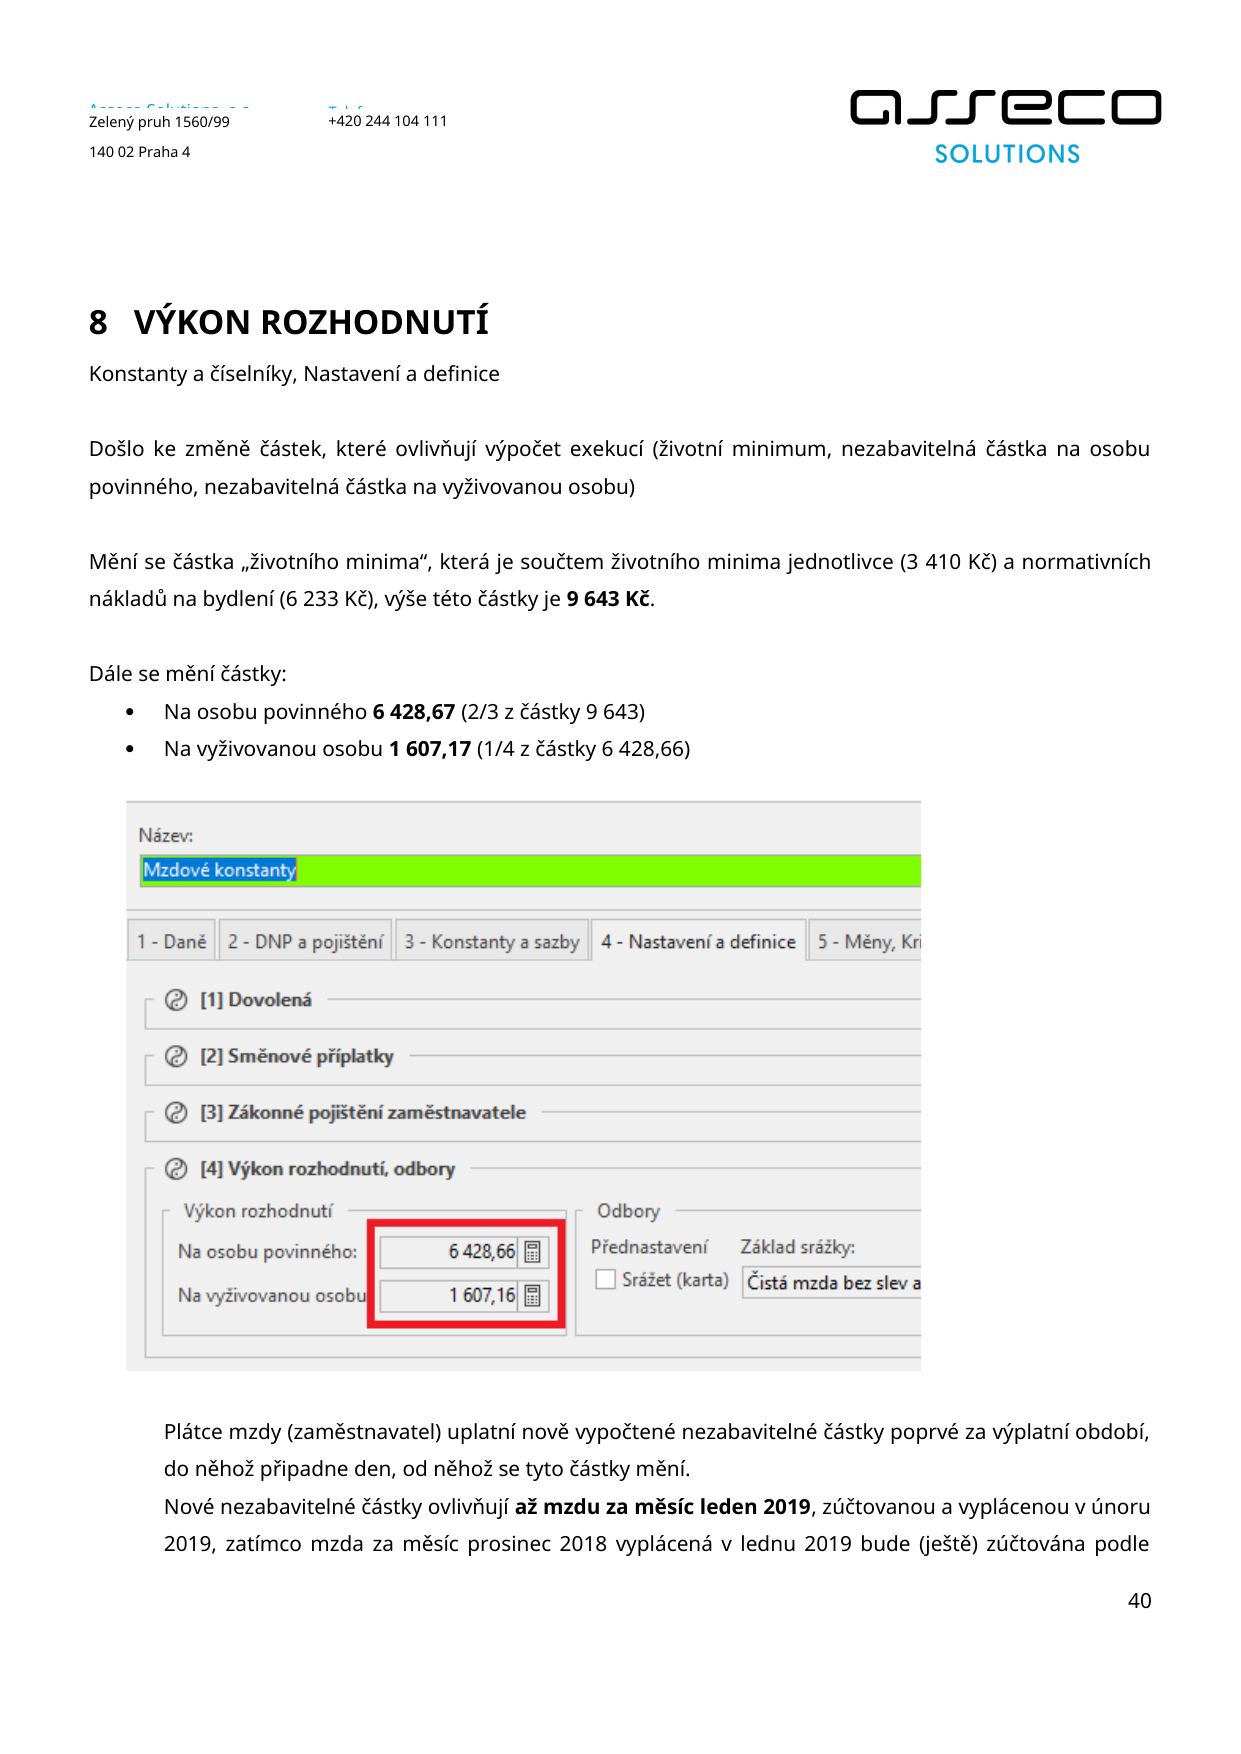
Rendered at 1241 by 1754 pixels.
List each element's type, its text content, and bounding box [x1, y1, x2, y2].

picture [1030, 148, 1041, 160]
picture [850, 90, 1162, 163]
text Konstanty a číselníky, Nastavení a definice [89, 350, 1152, 388]
text Mění se částka „životního minima“, která je součtem životního minima jednotlivce (3 410 Kč) a normativních nákladů na bydlení (6 233 Kč), výše této částky je 9 643 Kč. [89, 538, 1152, 613]
picture [954, 148, 965, 160]
picture [126, 800, 922, 1371]
text Plátce mzdy (zaměstnavatel) uplatní nově vypočtené nezabavitelné částky poprvé za výplatní období, do něhož připadne den, od něhož se tyto částky mění. [164, 1408, 1152, 1483]
picture [1053, 153, 1060, 163]
text Dále se mění částky: [89, 650, 1152, 688]
list Na osobu povinného 6 428,67 (2/3 z částky 9 643) [126, 688, 1152, 725]
text Došlo ke změně částek, které ovlivňují výpočet exekucí (životní minimum, nezabavitelná částka na osobu povinného, nezabavitelná částka na vyživovanou osobu) [89, 425, 1152, 500]
list Na vyživovanou osobu 1 607,17 (1/4 z částky 6 428,66) [126, 725, 1152, 763]
subtitle Výkon rozhodnutí [89, 299, 1152, 344]
